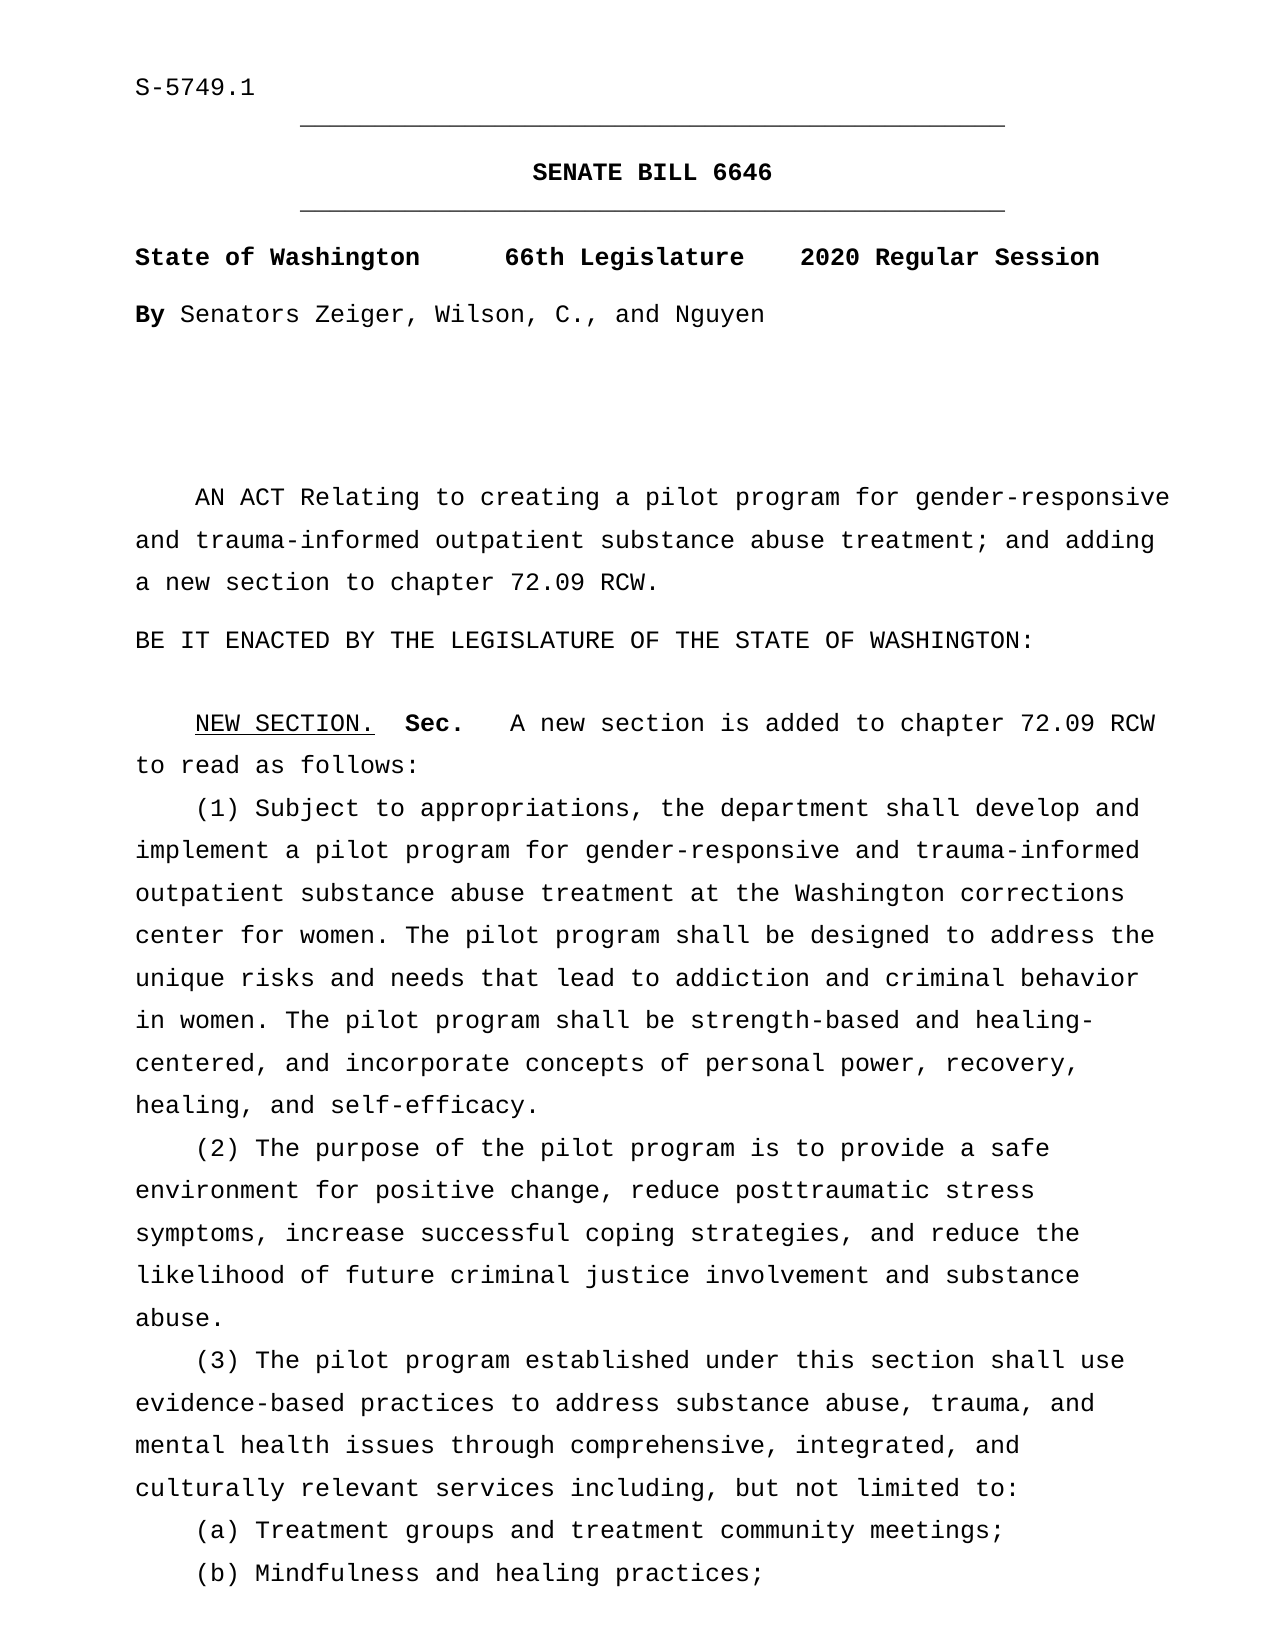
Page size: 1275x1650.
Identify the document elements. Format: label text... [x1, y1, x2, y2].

text (a) Treatment groups and treatment community meetings; [135, 1505, 1170, 1547]
text BE IT ENACTED BY THE LEGISLATURE OF THE STATE OF WASHINGTON: [135, 627, 1170, 656]
text S-5749.1 [135, 75, 1170, 103]
text _______________________________________________ [135, 188, 1170, 217]
text (2) The purpose of the pilot program is to provide a safe environment for positive change, reduce posttraumatic stress symptoms, increase successful coping strategies, and reduce the likelihood of future criminal justice involvement and substance abuse. [135, 1122, 1170, 1335]
text By Senators Zeiger, Wilson, C., and Nguyen [135, 302, 1170, 330]
text SENATE BILL 6646 [135, 160, 1170, 188]
text AN ACT Relating to creating a pilot program for gender-responsive and trauma-informed outpatient substance abuse treatment; and adding a new section to chapter 72.09 RCW. [135, 472, 1170, 599]
text State of Washington 66th Legislature 2020 Regular Session [135, 245, 1170, 273]
text (1) Subject to appropriations, the department shall develop and implement a pilot program for gender-responsive and trauma-informed outpatient substance abuse treatment at the Washington corrections center for women. The pilot program shall be designed to address the unique risks and needs that lead to addiction and criminal behavior in women. The pilot program shall be strength-based and healing-centered, and incorporate concepts of personal power, recovery, healing, and self-efficacy. [135, 782, 1170, 1122]
text (b) Mindfulness and healing practices; [135, 1547, 1170, 1590]
text _______________________________________________ [135, 103, 1170, 132]
text NEW SECTION. Sec. A new section is added to chapter 72.09 RCW to read as follows: [135, 697, 1170, 782]
text (3) The pilot program established under this section shall use evidence-based practices to address substance abuse, trauma, and mental health issues through comprehensive, integrated, and culturally relevant services including, but not limited to: [135, 1335, 1170, 1505]
